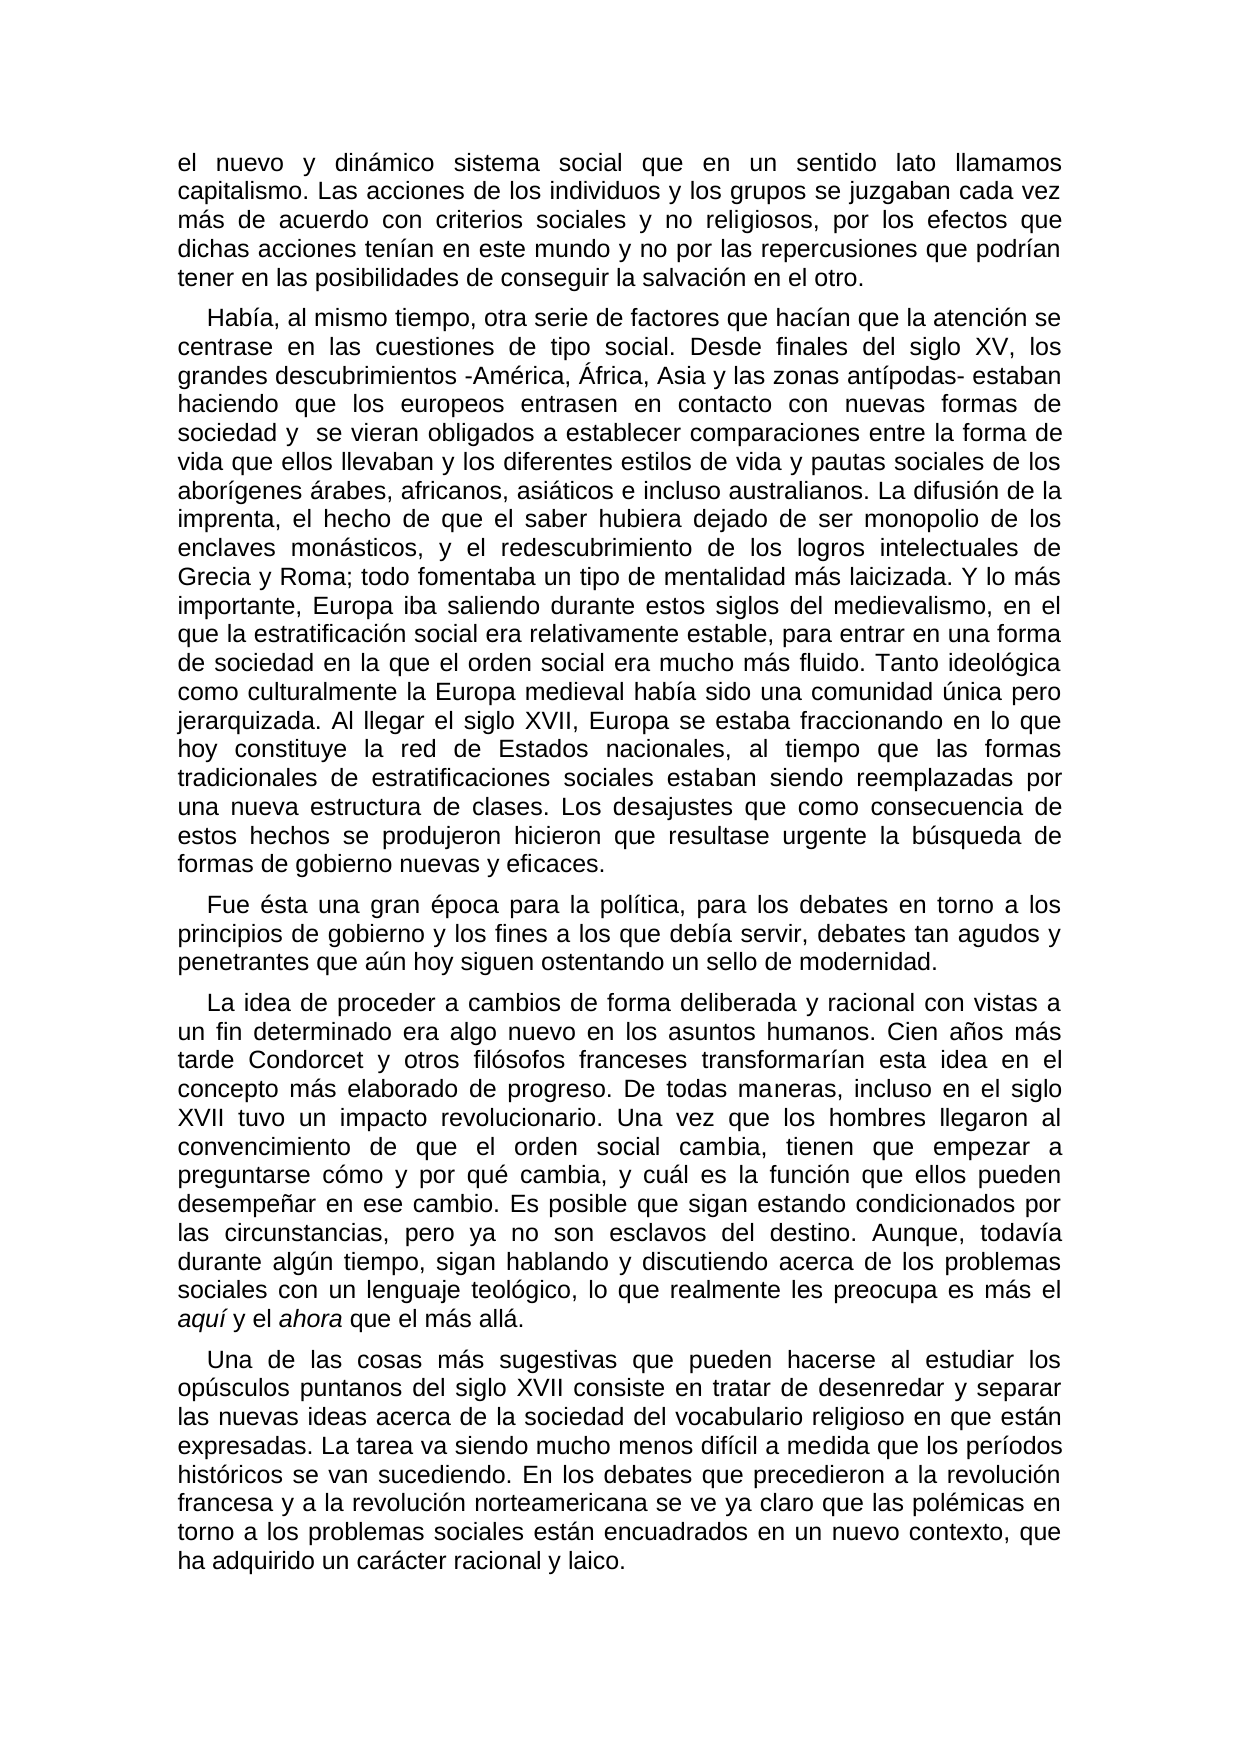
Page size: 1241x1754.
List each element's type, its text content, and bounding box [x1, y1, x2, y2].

text La idea de proceder a cambios de forma deliberada y racional con vistas a un fin determinado era algo nuevo en los asuntos humanos. Cien años más tarde Condorcet y otros filósofos franceses transformarían esta idea en el concepto más elaborado de progreso. De todas maneras, incluso en el siglo XVII tuvo un impacto revolucionario. Una vez que los hombres llegaron al convencimiento de que el orden social cambia, tienen que empezar a preguntarse cómo y por qué cambia, y cuál es la función que ellos pueden desempeñar en ese cambio. Es posible que sigan estando condicionados por las circunstancias, pero ya no son esclavos del destino. Aunque, todavía durante algún tiempo, sigan hablando y discutiendo acerca de los problemas sociales con un lenguaje teológico, lo que realmente les preocupa es más el aquí y el ahora que el más allá. [177, 988, 1063, 1333]
text Fue ésta una gran época para la política, para los debates en torno a los principios de gobierno y los fines a los que debía servir, debates tan agudos y penetrantes que aún hoy siguen ostentando un sello de modernidad. [177, 890, 1063, 976]
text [177, 148, 1063, 291]
text Había, al mismo tiempo, otra serie de factores que hacían que la atención se centrase en las cuestiones de tipo social. Desde finales del siglo XV, los grandes descubrimientos -América, África, Asia y las zonas antípodas- estaban haciendo que los europeos entrasen en contacto con nuevas formas de sociedad y se vieran obligados a establecer comparaciones entre la forma de vida que ellos llevaban y los diferentes estilos de vida y pautas sociales de los aborígenes árabes, africanos, asiáticos e incluso australianos. La difusión de la imprenta, el hecho de que el saber hubiera dejado de ser monopolio de los enclaves monásticos, y el redescubrimiento de los logros intelectuales de Grecia y Roma; todo fomentaba un tipo de mentalidad más laicizada. Y lo más importante, Europa iba saliendo durante estos siglos del medievalismo, en el que la estratificación social era relativamente estable, para entrar en una forma de sociedad en la que el orden social era mucho más fluido. Tanto ideológica como culturalmente medieval había sido una comunidad única pero jerarquizada. Al llegar el siglo XVII, Europa se estaba fraccionando en lo que hoy constituye la red de Estados nacionales, al tiempo que las formas tradicionales de estratificaciones sociales estaban siendo reemplazadas por una nueva estructura de clases. Los desajustes que como consecuencia de estos hechos se produjeron hicieron que resultase urgente la búsqueda de formas de gobierno nuevas y eficaces. [177, 303, 1063, 878]
text Una de las cosas más sugestivas que pueden hacerse al estudiar los opúsculos puntanos del siglo XVII consiste en tratar de desenredar y separar las nuevas ideas acerca de la sociedad del vocabulario religioso en que están expresadas. La tarea va siendo mucho menos difícil a medida que los períodos históricos se van sucediendo. En los debates que precedieron a la revolución francesa y a la revolución norteamericana se ve ya claro que las polémicas en torno a los problemas sociales están encuadrados en un nuevo contexto, que ha adquirido un carácter racional y laico. [177, 1345, 1063, 1575]
